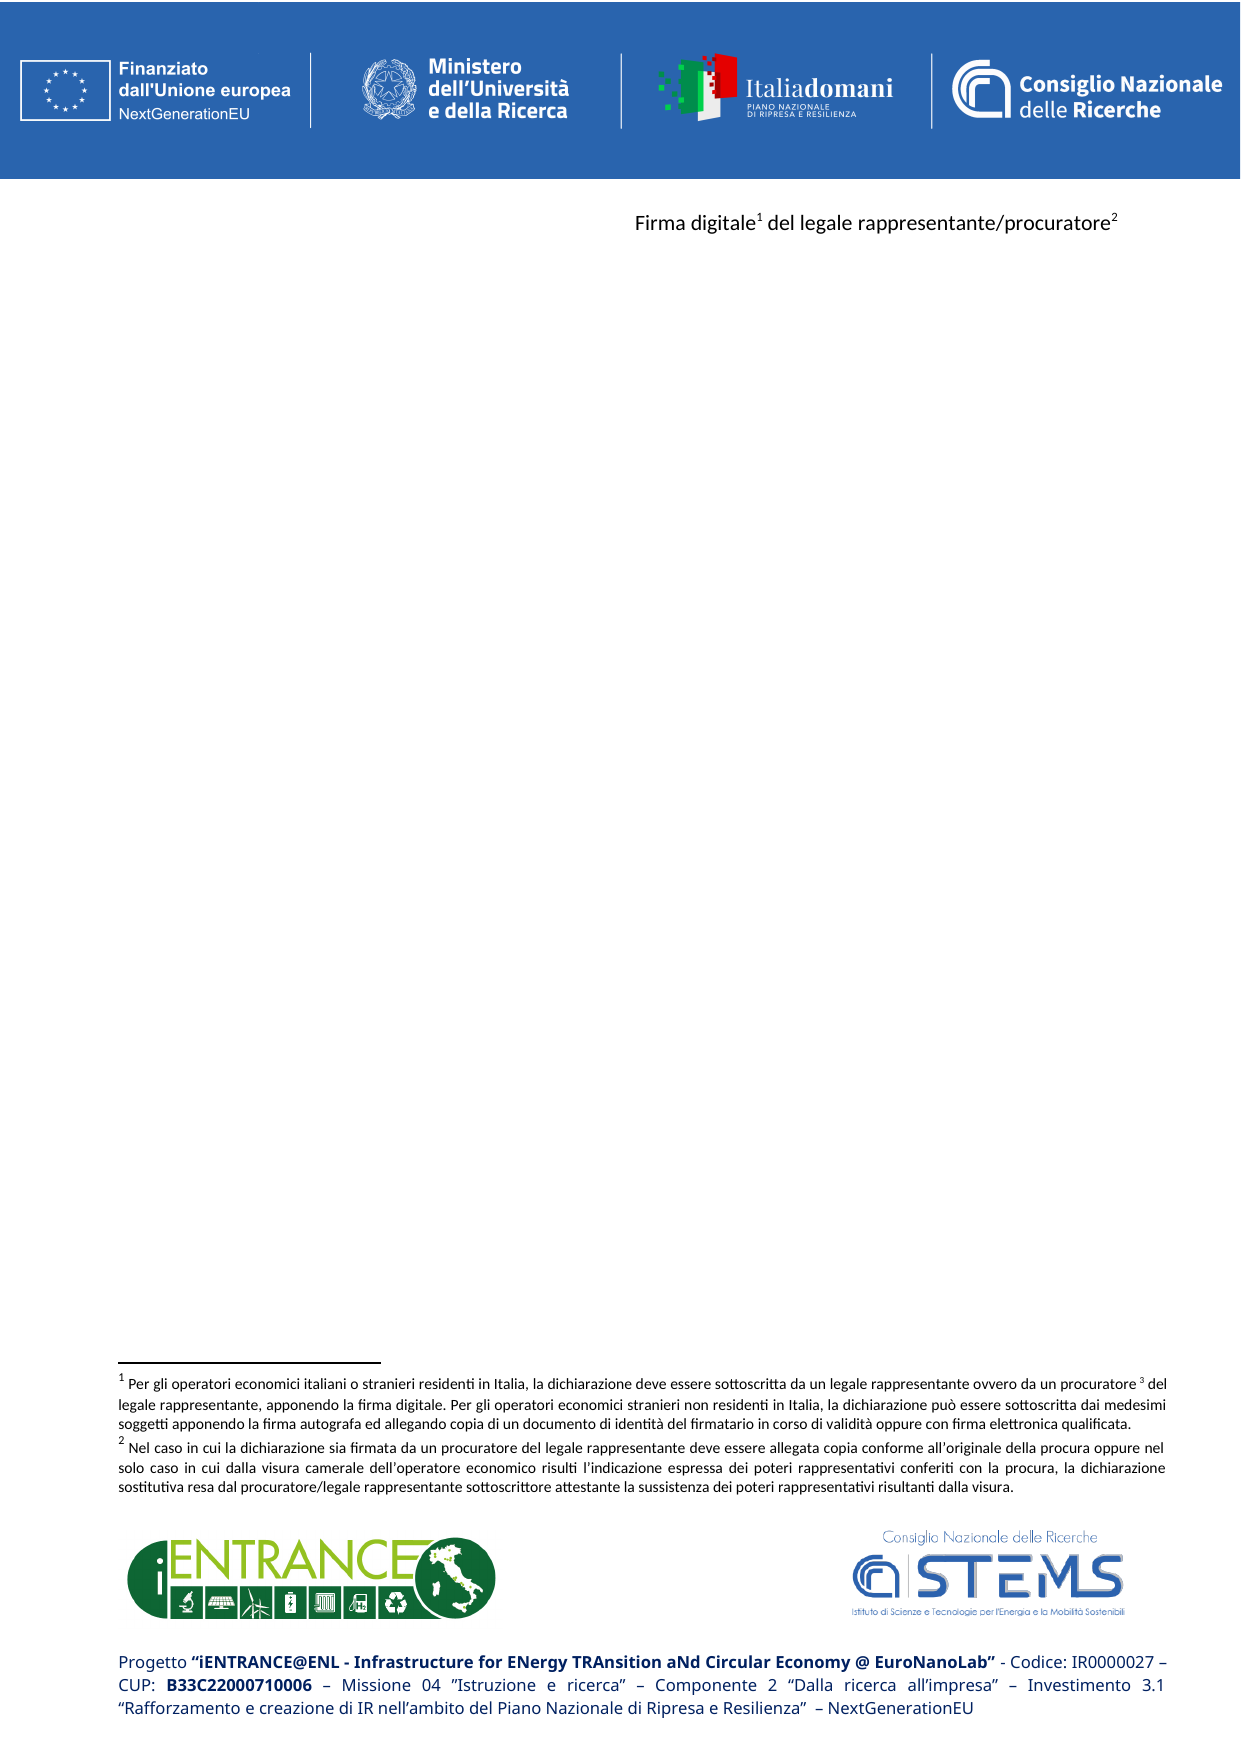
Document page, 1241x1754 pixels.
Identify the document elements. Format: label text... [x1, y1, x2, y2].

text Firma digitale del legale rappresentante/procuratore [635, 209, 1167, 236]
picture [118, 1530, 504, 1629]
picture [0, 2, 1241, 179]
